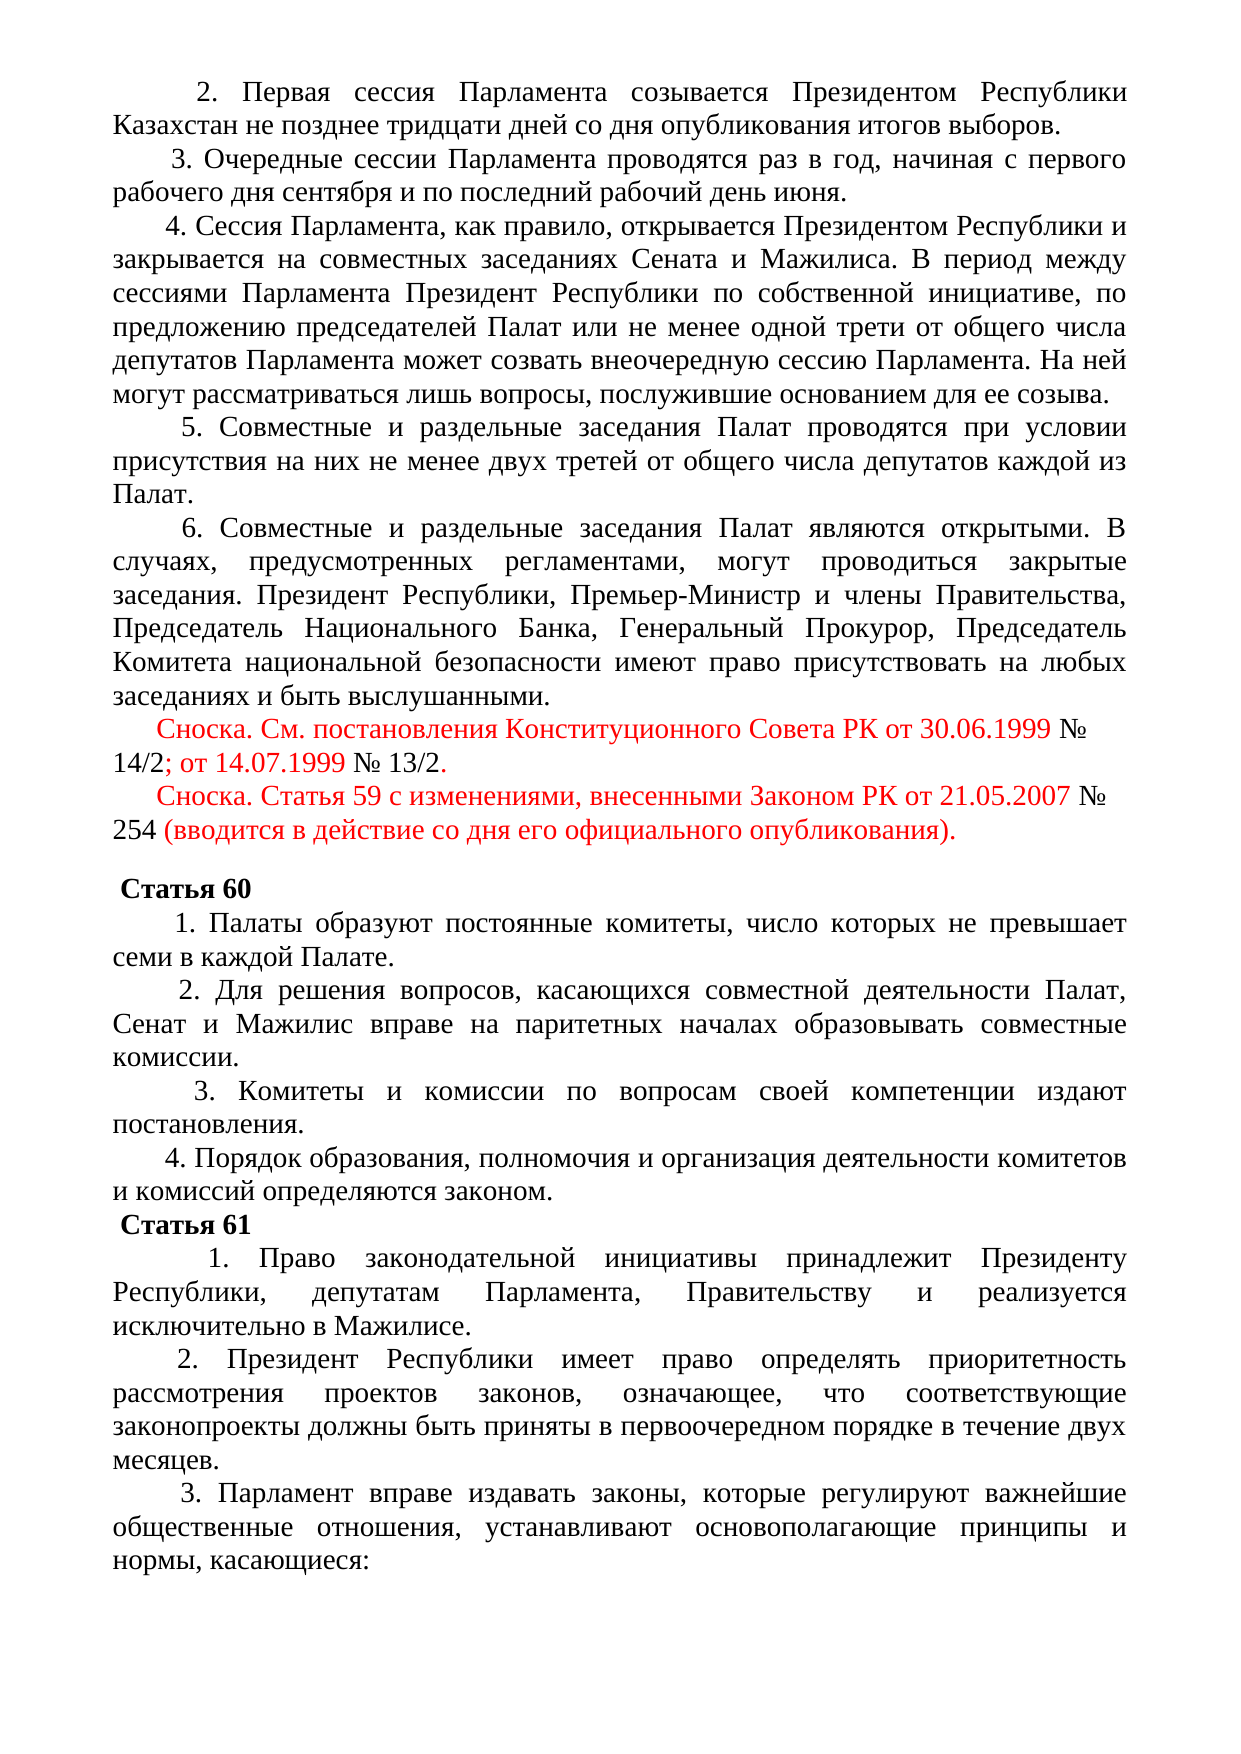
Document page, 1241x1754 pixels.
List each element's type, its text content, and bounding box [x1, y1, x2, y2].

text 1. Право законодательной инициативы принадлежит Президенту Республики, депутатам Парламента, Правительству и реализуется исключительно в Мажилисе. [112, 1241, 1128, 1341]
text 2. Первая сессия Парламента созывается Президентом Республики Казахстан не позднее тридцати дней со дня опубликования итогов выборов. [112, 74, 1128, 141]
text 3. Парламент вправе издавать законы, которые регулируют важнейшие общественные отношения, устанавливают основополагающие принципы и нормы, касающиеся: [112, 1475, 1128, 1576]
text 4. Порядок образования, полномочия и организация деятельности комитетов и комиссий определяются законом. [112, 1140, 1128, 1207]
text Статья 60 [112, 872, 1128, 905]
text Статья 61 [112, 1207, 1128, 1241]
text 2. Президент Республики имеет право определять приоритетность рассмотрения проектов законов, означающее, что соответствующие законопроекты должны быть приняты в первоочередном порядке в течение двух месяцев. [112, 1341, 1128, 1475]
text 2. Для решения вопросов, касающихся совместной деятельности Палат, Сенат и Мажилис вправе на паритетных началах образовывать совместные комиссии. [112, 972, 1128, 1073]
text 4. Сессия Парламента, как правило, открывается Президентом Республики и закрывается на совместных заседаниях Сената и Мажилиса. В период между сессиями Парламента Президент Республики по собственной инициативе, по предложению председателей Палат или не менее одной трети от общего числа депутатов Парламента может созвать внеочередную сессию Парламента. На ней могут рассматриваться лишь вопросы, послужившие основанием для ее созыва. [112, 208, 1128, 409]
text Сноска. См. постановления Конституционного Совета РК от 30.06.1999 № 14/2; от 14.07.1999 № 13/2. Сноска. Статья 59 с изменениями, внесенными Законом РК от 21.05.2007 № 254 (вводится в действие со дня его официального опубликования). [112, 711, 1128, 872]
text 6. Совместные и раздельные заседания Палат являются открытыми. В случаях, предусмотренных регламентами, могут проводиться закрытые заседания. Президент Республики, Премьер-Министр и члены Правительства, Председатель Национального Банка, Генеральный Прокурор, Председатель Комитета национальной безопасности имеют право присутствовать на любых заседаниях и быть выслушанными. [112, 510, 1128, 711]
text 5. Совместные и раздельные заседания Палат проводятся при условии присутствия на них не менее двух третей от общего числа депутатов каждой из Палат. [112, 409, 1128, 510]
text 3. Комитеты и комиссии по вопросам своей компетенции издают постановления. [112, 1073, 1128, 1140]
text 1. Палаты образуют постоянные комитеты, число которых не превышает семи в каждой Палате. [112, 905, 1128, 972]
text 3. Очередные сессии Парламента проводятся раз в год, начиная с первого рабочего дня сентября и по последний рабочий день июня. [112, 141, 1128, 208]
